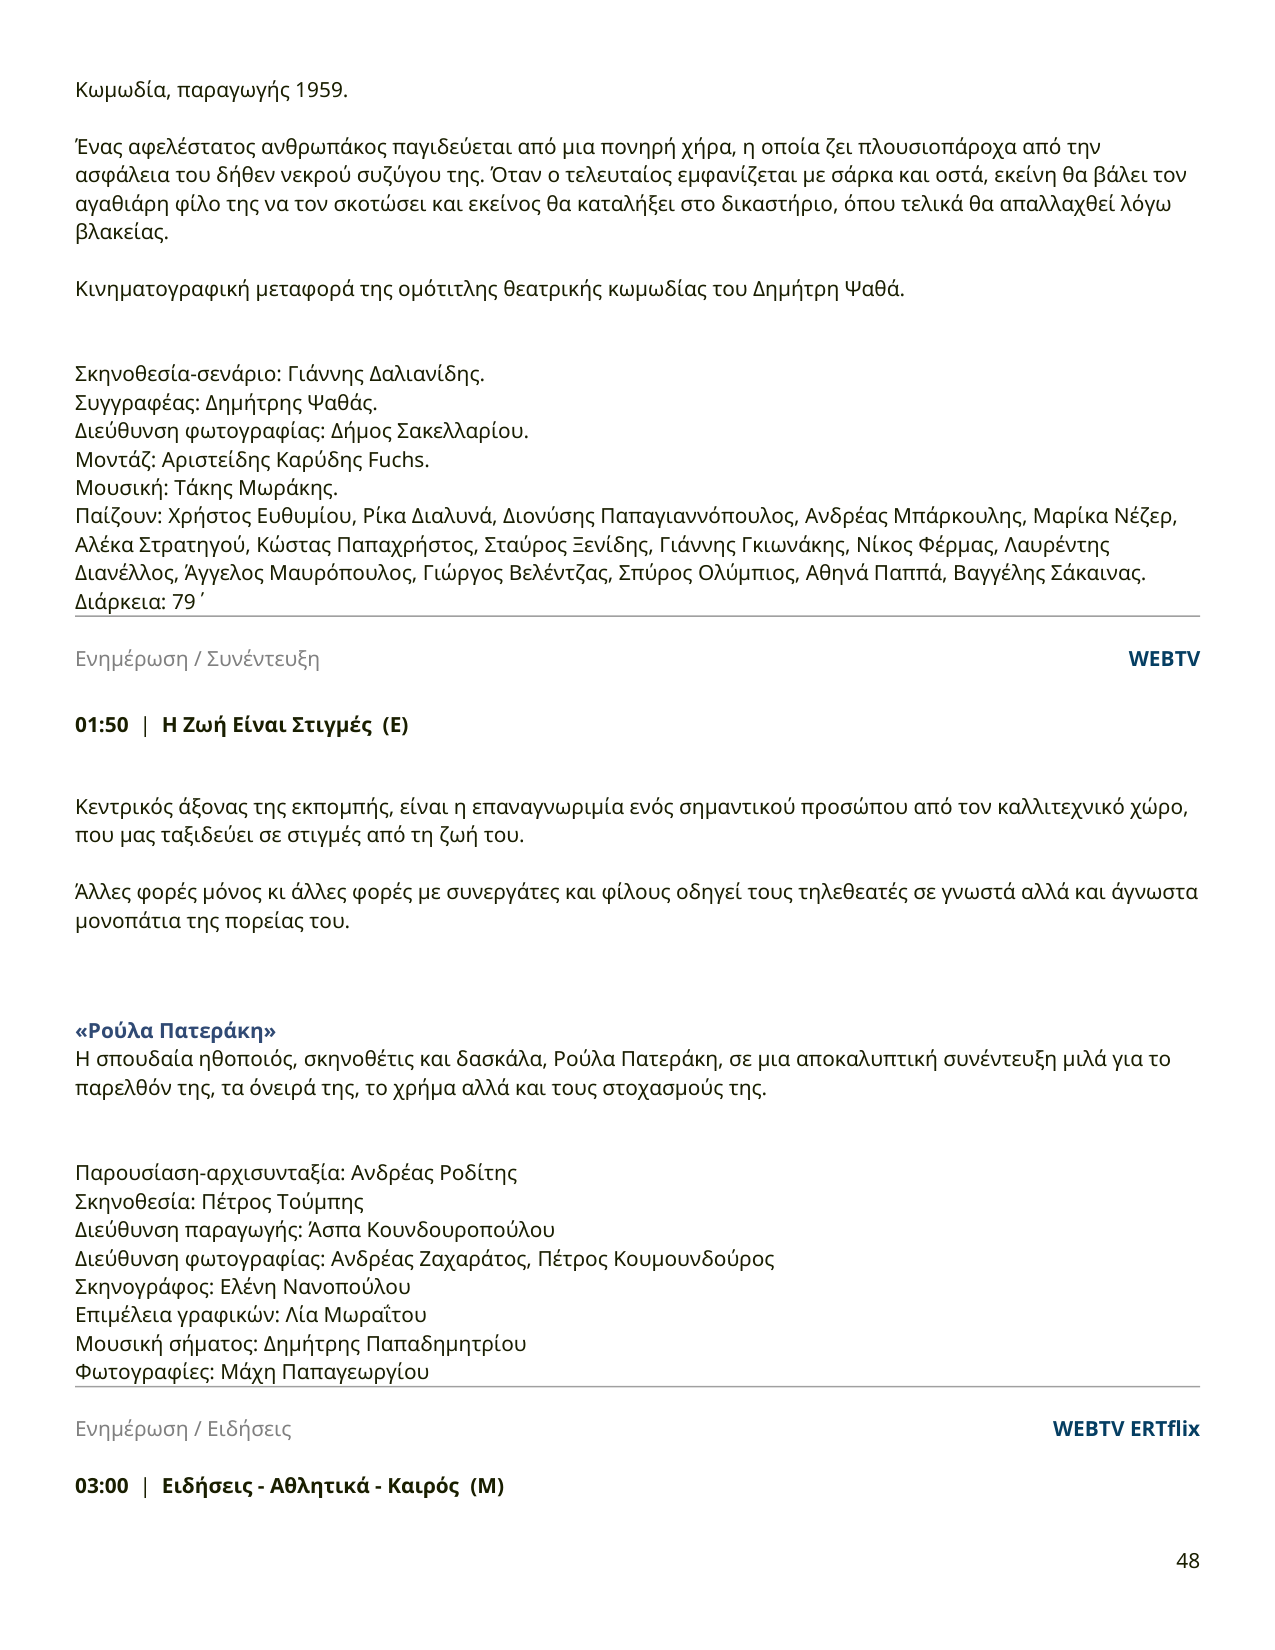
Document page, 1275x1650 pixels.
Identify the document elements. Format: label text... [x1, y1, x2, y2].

table_header WEBTV ERTflix [638, 1415, 1200, 1443]
table_header Ενημέρωση / Συνέντευξη [75, 644, 637, 672]
table_header WEBTV [638, 644, 1200, 672]
text «Ρούλα Πατεράκη» [75, 959, 1200, 1044]
text Παρουσίαση-αρχισυνταξία: Ανδρέας Ροδίτης Σκηνοθεσία: Πέτρος Τούμπης Διεύθυνση παραγωγής: Άσπα Κουνδουροπούλου Διεύθυνση φωτογραφίας: Ανδρέας Ζαχαράτος, Πέτρος Κουμουνδούρος Σκηνογράφος: Ελένη Νανοπούλου Επιμέλεια γραφικών: Λία Μωραΐτου Μουσική σήματος: Δημήτρης Παπαδημητρίου Φωτογραφίες: Μάχη Παπαγεωργίου [75, 1101, 1200, 1385]
text 03:00 | Ειδήσεις - Αθλητικά - Καιρός (M) [75, 1443, 1200, 1529]
text Κεντρικός άξονας της εκπομπής, είναι η επαναγνωριμία ενός σημαντικού προσώπου από τον καλλιτεχνικό χώρο, που μας ταξιδεύει σε στιγμές από τη ζωή του. Άλλες φορές μόνος κι άλλες φορές με συνεργάτες και φίλους οδηγεί τους τηλεθεατές σε γνωστά αλλά και άγνωστα μονοπάτια της πορείας του. [75, 792, 1200, 934]
text Σκηνοθεσία-σενάριο: Γιάννης Δαλιανίδης. Συγγραφέας: Δημήτρης Ψαθάς. Διεύθυνση φωτογραφίας: Δήμος Σακελλαρίου. Μοντάζ: Αριστείδης Καρύδης Fuchs. Μουσική: Τάκης Μωράκης. Παίζουν: Χρήστος Ευθυμίου, Ρίκα Διαλυνά, Διονύσης Παπαγιαννόπουλος, Ανδρέας Μπάρκουλης, Μαρίκα Νέζερ, Αλέκα Στρατηγού, Κώστας Παπαχρήστος, Σταύρος Ξενίδης, Γιάννης Γκιωνάκης, Νίκος Φέρμας, Λαυρέντης Διανέλλος, Άγγελος Μαυρόπουλος, Γιώργος Βελέντζας, Σπύρος Ολύμπιος, Αθηνά Παππά, Βαγγέλης Σάκαινας. Διάρκεια: 79΄ [75, 302, 1200, 615]
text 01:50 | Η Ζωή Είναι Στιγμές (E) [75, 672, 1200, 767]
table_header Ενημέρωση / Ειδήσεις [75, 1415, 637, 1443]
text Η σπουδαία ηθοποιός, σκηνοθέτις και δασκάλα, Ρούλα Πατεράκη, σε μια αποκαλυπτική συνέντευξη μιλά για το παρελθόν της, τα όνειρά της, το χρήμα αλλά και τους στοχασμούς της. [75, 1044, 1200, 1101]
text Κωμωδία, παραγωγής 1959. Ένας αφελέστατος ανθρωπάκος παγιδεύεται από μια πονηρή χήρα, η οποία ζει πλουσιοπάροχα από την ασφάλεια του δήθεν νεκρού συζύγου της. Όταν ο τελευταίος εμφανίζεται με σάρκα και οστά, εκείνη θα βάλει τον αγαθιάρη φίλο της να τον σκοτώσει και εκείνος θα καταλήξει στο δικαστήριο, όπου τελικά θα απαλλαχθεί λόγω βλακείας. Κινηματογραφική μεταφορά της ομότιτλης θεατρικής κωμωδίας του Δημήτρη Ψαθά. [75, 75, 1200, 302]
